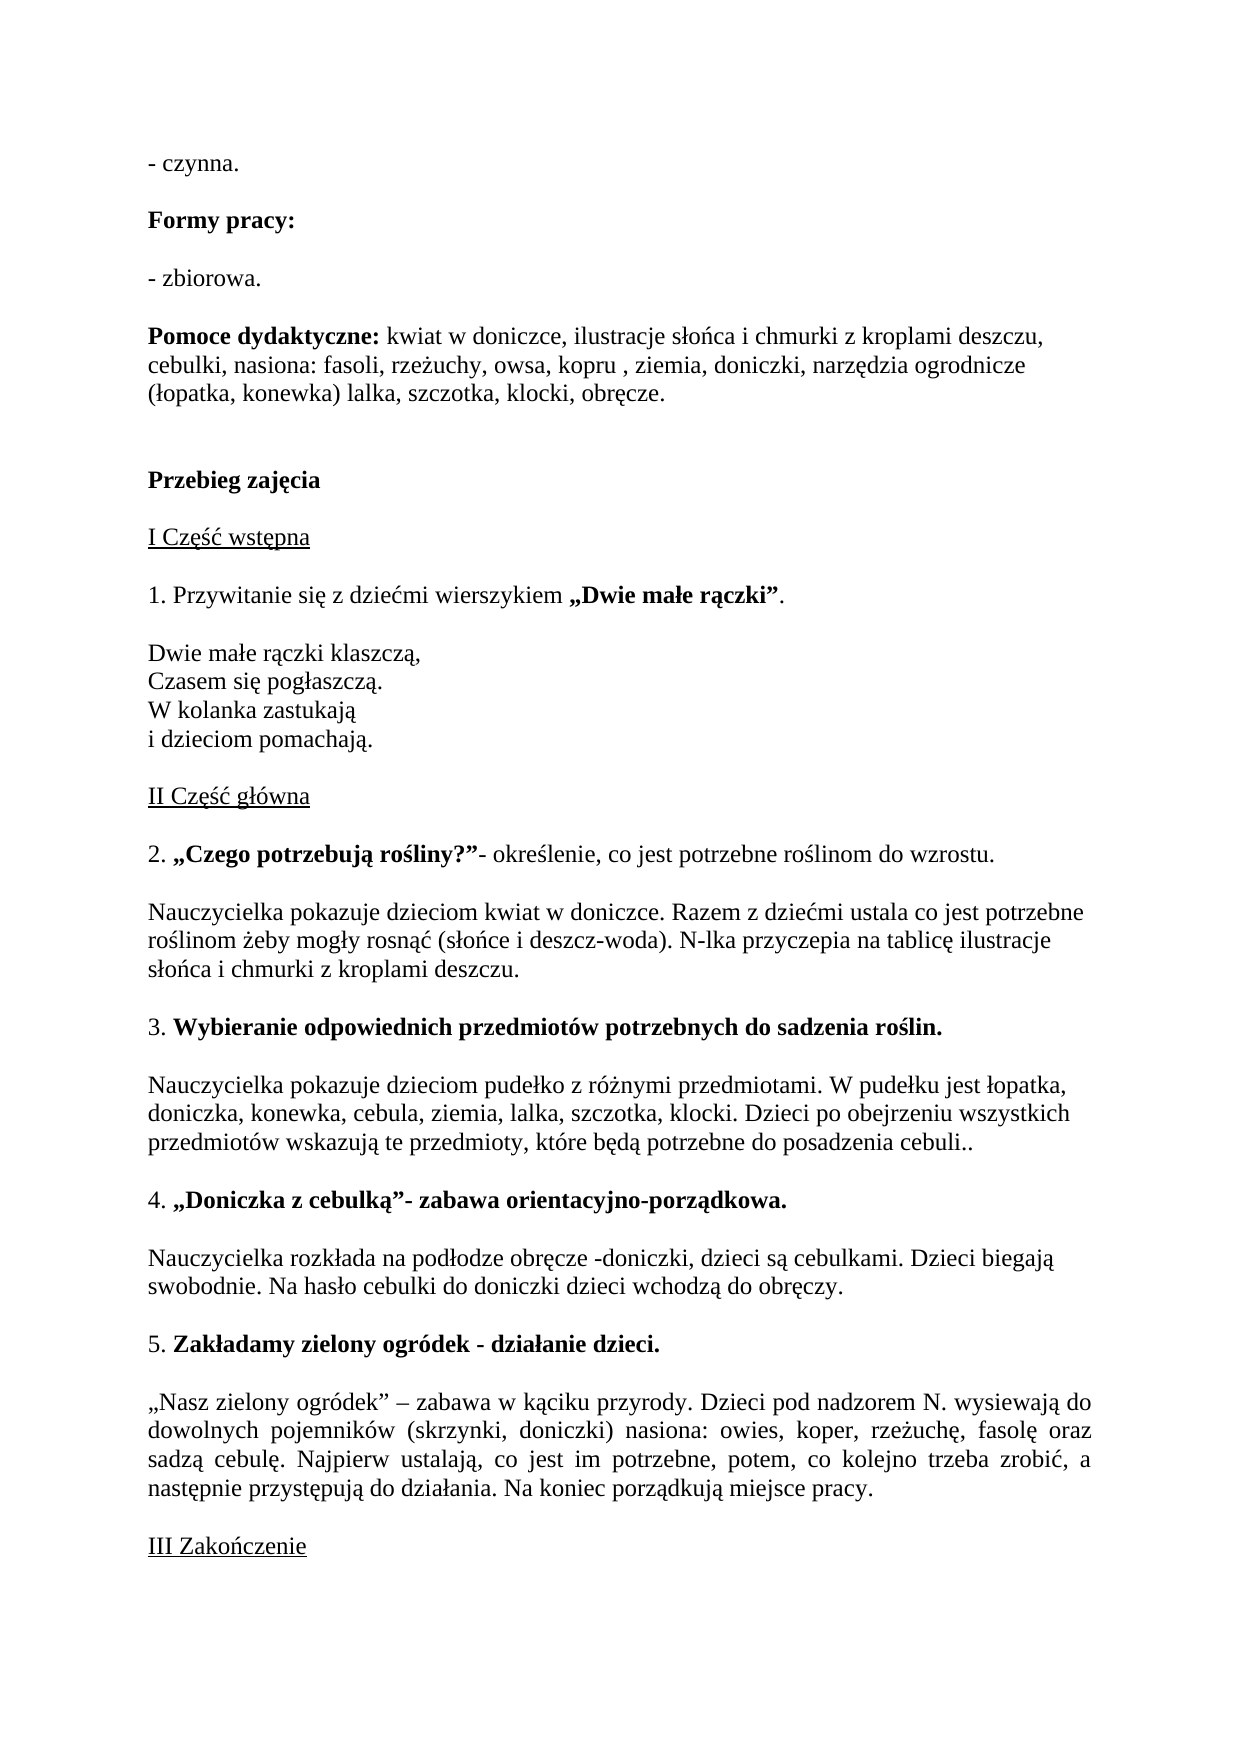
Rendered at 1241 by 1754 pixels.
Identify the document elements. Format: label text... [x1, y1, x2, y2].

text Nauczycielka rozkłada na podłodze obręcze -doniczki, dzieci są cebulkami. Dzieci biegają swobodnie. Na hasło cebulki do doniczki dzieci wchodzą do obręczy. 5. Zakładamy zielony ogródek - działanie dzieci. [148, 1243, 1093, 1358]
text - zbiorowa. Pomoce dydaktyczne: kwiat w doniczce, ilustracje słońca i chmurki z kroplami deszczu, cebulki, nasiona: fasoli, rzeżuchy, owsa, kopru , ziemia, doniczki, narzędzia ogrodnicze (łopatka, konewka) lalka, szczotka, klocki, obręcze. Przebieg zajęcia I Część wstępna 1. Przywitanie się z dziećmi wierszykiem „Dwie małe rączki”. [148, 263, 1093, 608]
text Nauczycielka pokazuje dzieciom pudełko z różnymi przedmiotami. W pudełku jest łopatka, doniczka, konewka, cebula, ziemia, lalka, szczotka, klocki. Dzieci po obejrzeniu wszystkich przedmiotów wskazują te przedmioty, które będą potrzebne do posadzenia cebuli.. 4. „Doniczka z cebulką”- zabawa orientacyjno-porządkowa. [148, 1070, 1093, 1213]
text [148, 1531, 1093, 1588]
text Nauczycielka pokazuje dzieciom kwiat w doniczce. Razem z dziećmi ustala co jest potrzebne roślinom żeby mogły rosnąć (słońce i deszcz-woda). N-lka przyczepia na tablicę ilustracje słońca i chmurki z kroplami deszczu. 3. Wybieranie odpowiednich przedmiotów potrzebnych do sadzenia roślin. [148, 897, 1093, 1041]
text Dwie małe rączki klaszczą, Czasem się pogłaszczą. W kolanka zastukają i dzieciom pomachają. II Część główna 2. „Czego potrzebują rośliny?”- określenie, co jest potrzebne roślinom do wzrostu. [148, 638, 1093, 868]
text „Nasz zielony ogródek” – zabawa w kąciku przyrody. Dzieci pod nadzorem N. wysiewają do dowolnych pojemników (skrzynki, doniczki) nasiona: owies, koper, rzeżuchę, fasolę oraz sadzą cebulę. Najpierw ustalają, co jest im potrzebne, potem, co kolejno trzeba zrobić, a następnie przystępują do działania. Na koniec porządkują miejsce pracy. [148, 1387, 1093, 1502]
text Formy pracy: [148, 206, 1093, 234]
text - czynna. [148, 148, 1093, 176]
